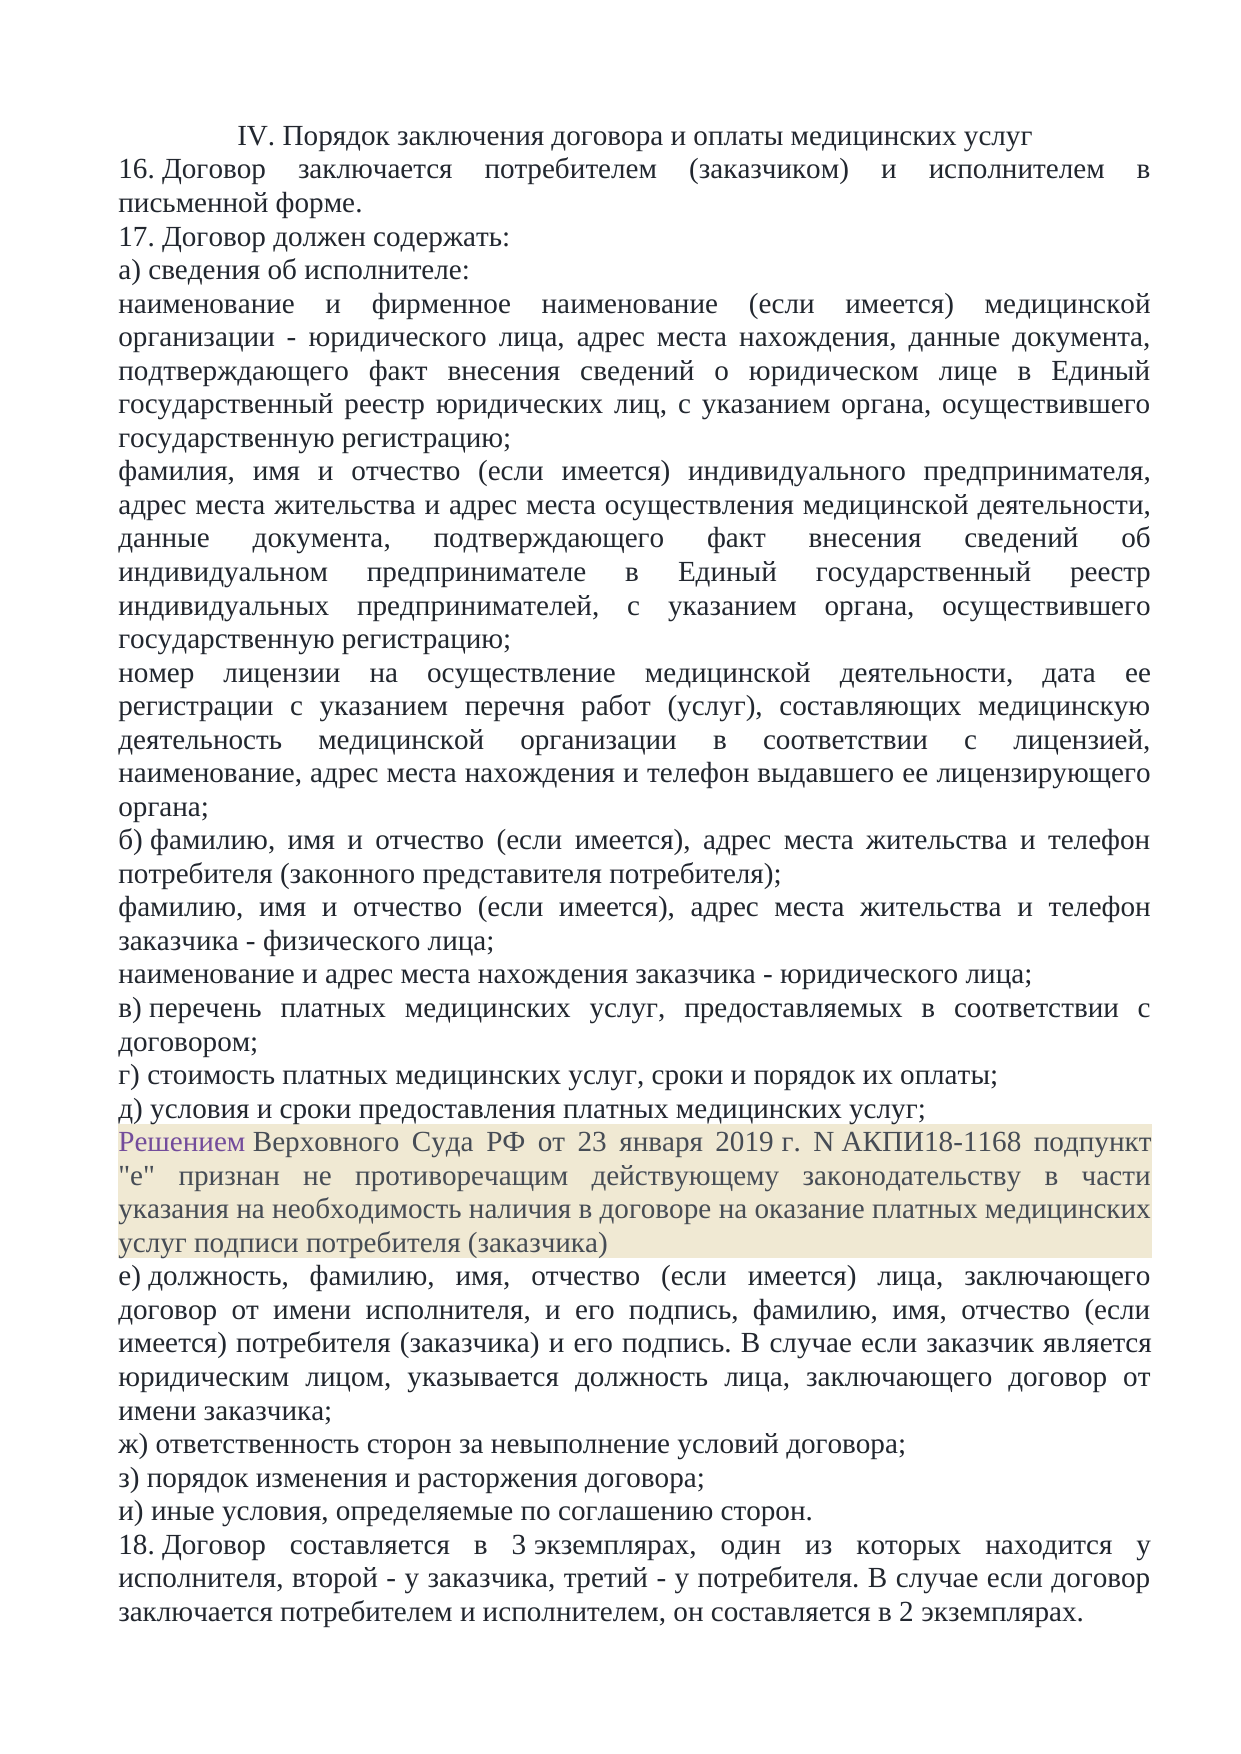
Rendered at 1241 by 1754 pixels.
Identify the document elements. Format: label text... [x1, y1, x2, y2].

text фамилию, имя и отчество (если имеется), адрес места жительства и телефон заказчика - физического лица; [118, 889, 1152, 957]
text б) фамилию, имя и отчество (если имеется), адрес места жительства и телефон потребителя (законного представителя потребителя); [118, 822, 1152, 889]
text в) перечень платных медицинских услуг, предоставляемых в соответствии с договором; [118, 990, 1152, 1057]
text д) условия и сроки предоставления платных медицинских услуг; [118, 1091, 1152, 1124]
text 18. Договор составляется в 3 экземплярах, один из которых находится у исполнителя, второй - у заказчика, третий - у потребителя. В случае если договор заключается потребителем и исполнителем, он составляется в 2 экземплярах. [118, 1527, 1152, 1627]
text фамилия, имя и отчество (если имеется) индивидуального предпринимателя, адрес места жительства и адрес места осуществления медицинской деятельности, данные документа, подтверждающего факт внесения сведений об индивидуальном предпринимателе в Единый государственный реестр индивидуальных предпринимателей, с указанием органа, осуществившего государственную регистрацию; [118, 453, 1152, 655]
text Решением Верховного Суда РФ от 23 января 2019 г. N АКПИ18-1168 подпункт "е" признан не противоречащим действующему законодательству в части указания на необходимость наличия в договоре на оказание платных медицинских услуг подписи потребителя (заказчика) [118, 1124, 1152, 1258]
text наименование и фирменное наименование (если имеется) медицинской организации - юридического лица, адрес места нахождения, данные документа, подтверждающего факт внесения сведений о юридическом лице в Единый государственный реестр юридических лиц, с указанием органа, осуществившего государственную регистрацию; [118, 286, 1152, 453]
text е) должность, фамилию, имя, отчество (если имеется) лица, заключающего договор от имени исполнителя, и его подпись, фамилию, имя, отчество (если имеется) потребителя (заказчика) и его подпись. В случае если заказчик является юридическим лицом, указывается должность лица, заключающего договор от имени заказчика; [118, 1258, 1152, 1426]
text и) иные условия, определяемые по соглашению сторон. [118, 1493, 1152, 1527]
text IV. Порядок заключения договора и оплаты медицинских услуг [118, 118, 1152, 152]
text 16. Договор заключается потребителем (заказчиком) и исполнителем в письменной форме. [118, 152, 1152, 219]
text ж) ответственность сторон за невыполнение условий договора; [118, 1426, 1152, 1460]
text з) порядок изменения и расторжения договора; [118, 1460, 1152, 1493]
text наименование и адрес места нахождения заказчика - юридического лица; [118, 957, 1152, 990]
text г) стоимость платных медицинских услуг, сроки и порядок их оплаты; [118, 1057, 1152, 1091]
text 17. Договор должен содержать: [118, 219, 1152, 252]
text номер лицензии на осуществление медицинской деятельности, дата ее регистрации с указанием перечня работ (услуг), составляющих медицинскую деятельность медицинской организации в соответствии с лицензией, наименование, адрес места нахождения и телефон выдавшего ее лицензирующего органа; [118, 655, 1152, 822]
text а) сведения об исполнителе: [118, 252, 1152, 286]
